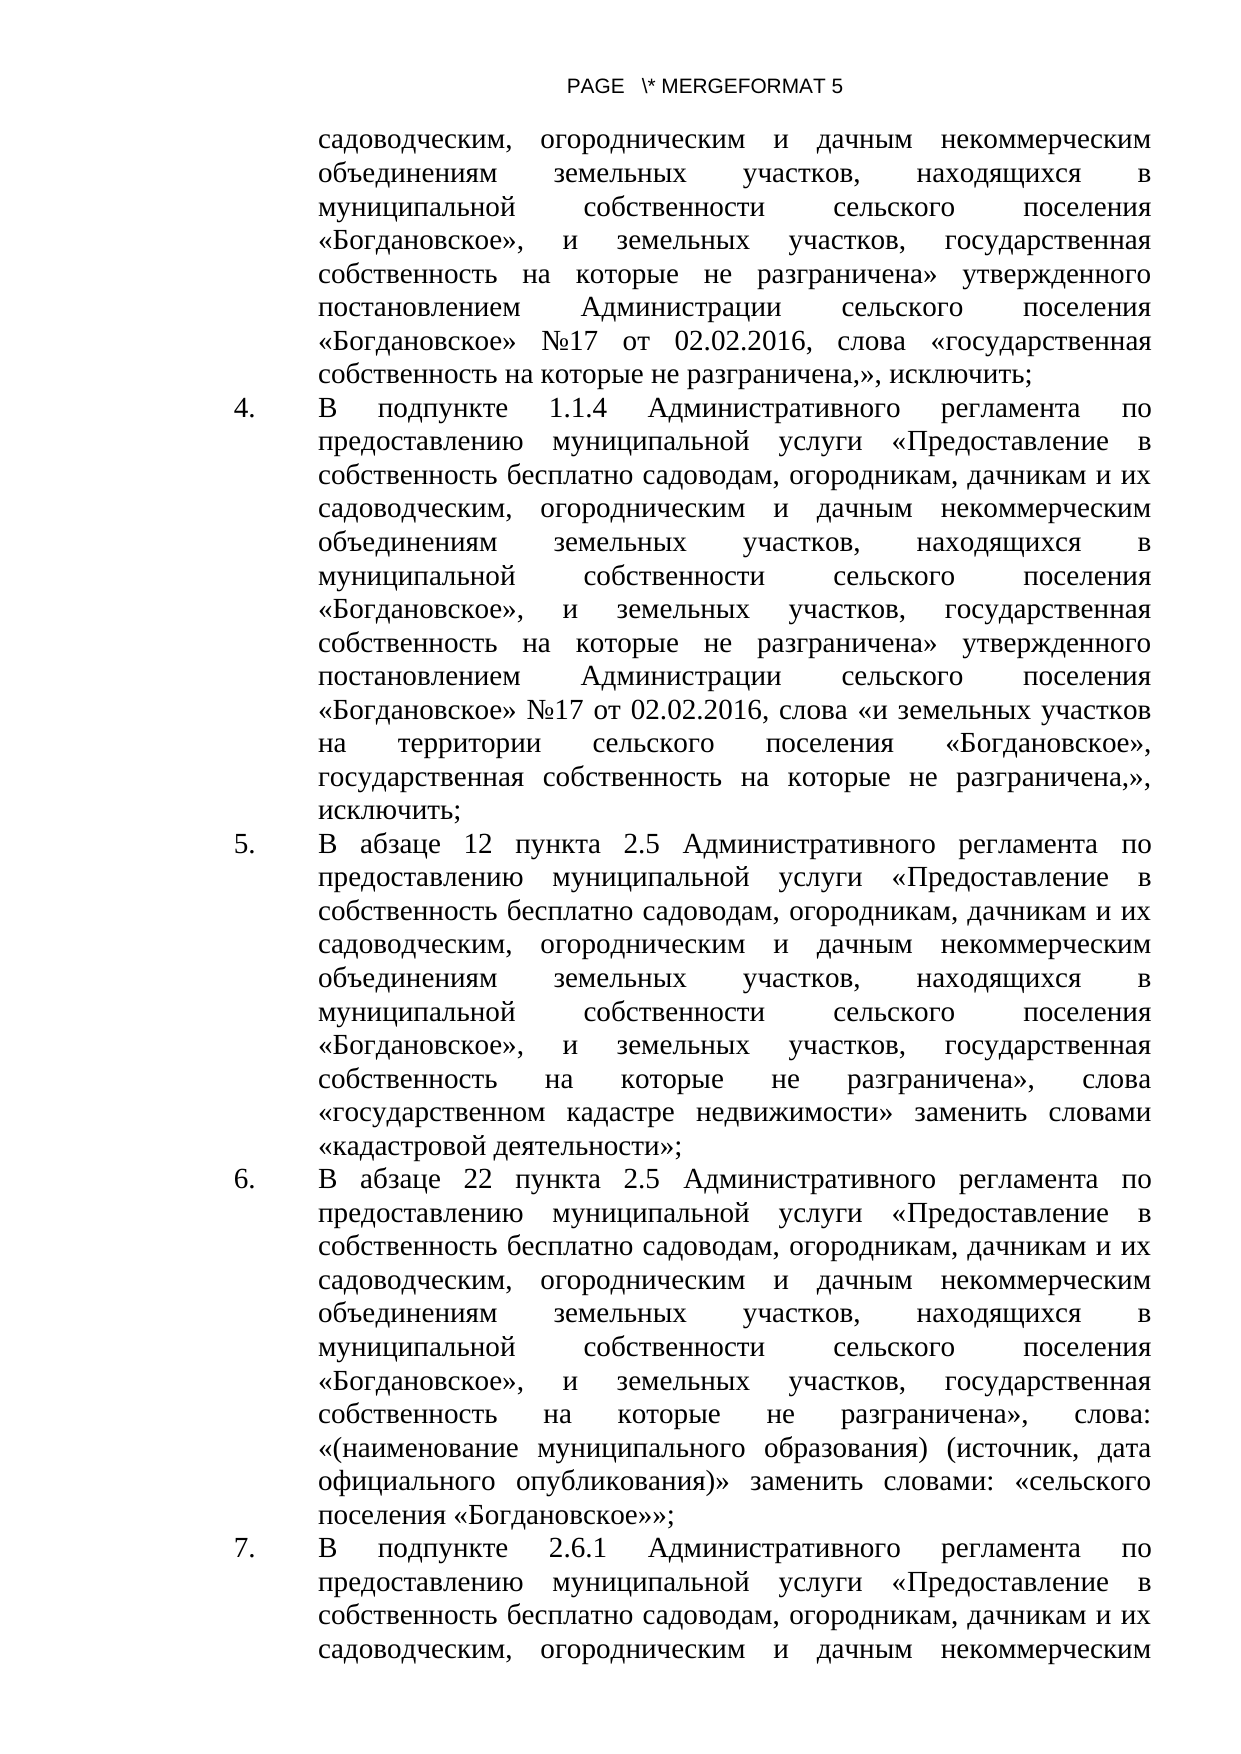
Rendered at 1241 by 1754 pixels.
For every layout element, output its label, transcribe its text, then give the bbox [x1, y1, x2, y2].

list В абзаце 22 пункта 2.5 Административного регламента по предоставлению муниципальной услуги «Предоставление в собственность бесплатно садоводам, огородникам, дачникам и их садоводческим, огородническим и дачным некоммерческим объединениям земельных участков, находящихся в муниципальной собственности сельского поселения «Богдановское», и земельных участков, государственная собственность на которые не разграничена», слова: «(наименование муниципального образования) (источник, дата официального опубликования)» заменить словами: «сельского поселения «Богдановское»»; [233, 1161, 1152, 1530]
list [233, 122, 1152, 390]
list В абзаце 12 пункта 2.5 Административного регламента по предоставлению муниципальной услуги «Предоставление в собственность бесплатно садоводам, огородникам, дачникам и их садоводческим, огородническим и дачным некоммерческим объединениям земельных участков, находящихся в муниципальной собственности сельского поселения «Богдановское», и земельных участков, государственная собственность на которые не разграничена», слова «государственном кадастре недвижимости» заменить словами «кадастровой деятельности»; [233, 826, 1152, 1161]
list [233, 1530, 1152, 1664]
list В подпункте 1.1.4 Административного регламента по предоставлению муниципальной услуги «Предоставление в собственность бесплатно садоводам, огородникам, дачникам и их садоводческим, огородническим и дачным некоммерческим объединениям земельных участков, находящихся в муниципальной собственности сельского поселения «Богдановское», и земельных участков, государственная собственность на которые не разграничена» утвержденного постановлением Администрации сельского поселения «Богдановское» №17 от 02.02.2016, слова «и земельных участков на территории сельского поселения «Богдановское», государственная собственность на которые не разграничена,», исключить; [233, 390, 1152, 826]
